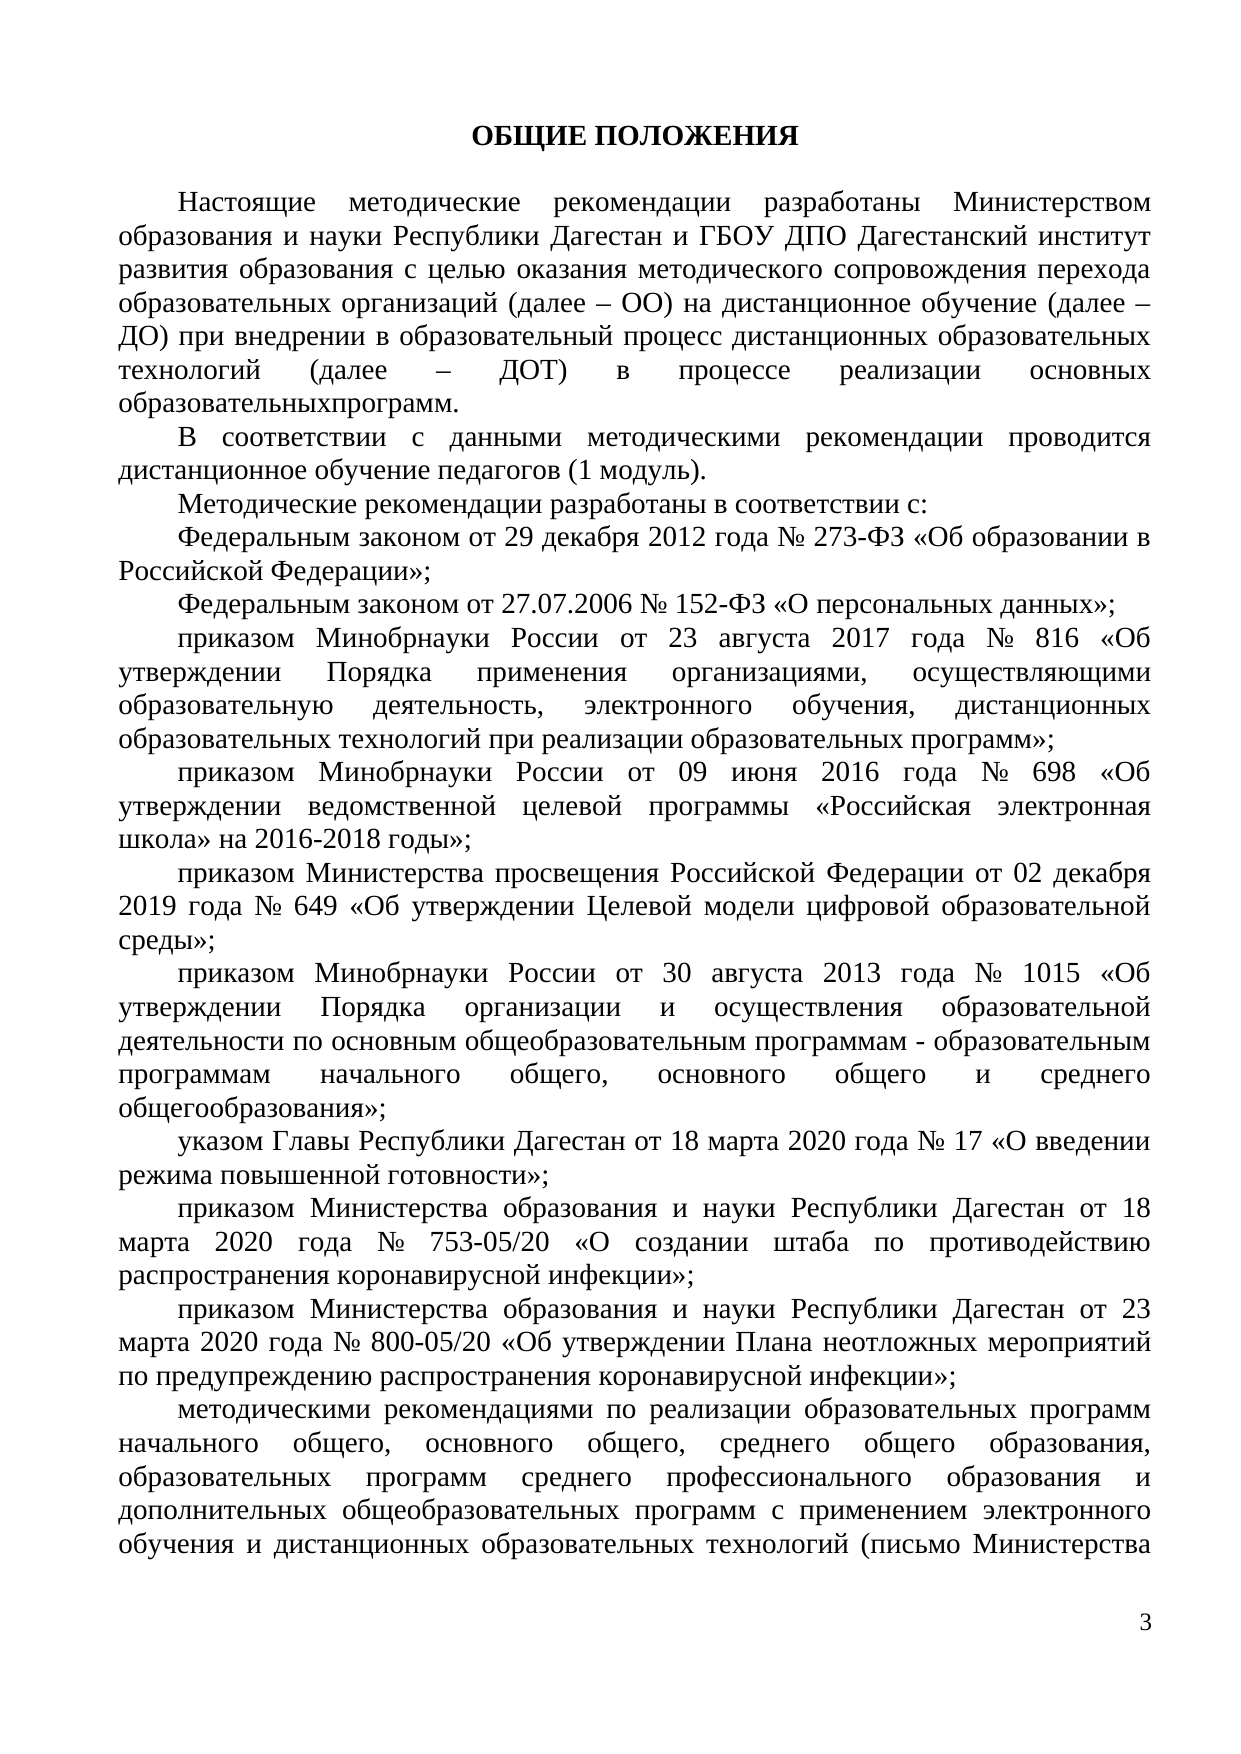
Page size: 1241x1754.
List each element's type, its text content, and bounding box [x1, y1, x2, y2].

text Федеральным законом от 27.07.2006 № 152-ФЗ «О персональных данных»; [118, 587, 1152, 620]
text приказом Министерства просвещения Российской Федерации от 02 декабря 2019 года № 649 «Об утверждении Целевой модели цифровой образовательной среды»; [118, 855, 1152, 956]
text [118, 1392, 1152, 1559]
text указом Главы Республики Дагестан от 18 марта 2020 года № 17 «О введении режима повышенной готовности»; [118, 1123, 1152, 1190]
text приказом Министерства образования и науки Республики Дагестан от 23 марта 2020 года № 800-05/20 «Об утверждении Плана неотложных мероприятий по предупреждению распространения коронавирусной инфекции»; [118, 1291, 1152, 1392]
text приказом Минобрнауки России от 23 августа 2017 года № 816 «Об утверждении Порядка применения организациями, осуществляющими образовательную деятельность, электронного обучения, дистанционных образовательных технологий при реализации образовательных программ»; [118, 620, 1152, 754]
text приказом Минобрнауки России от 30 августа 2013 года № 1015 «Об утверждении Порядка организации и осуществления образовательной деятельности по основным общеобразовательным программам - образовательным программам начального общего, основного общего и среднего общегообразования»; [118, 956, 1152, 1123]
text приказом Минобрнауки России от 09 июня 2016 года № 698 «Об утверждении ведомственной целевой программы «Российская электронная школа» на 2016-2018 годы»; [118, 754, 1152, 855]
text Методические рекомендации разработаны в соответствии с: [118, 486, 1152, 519]
text Федеральным законом от 29 декабря 2012 года № 273-ФЗ «Об образовании в Российской Федерации»; [118, 519, 1152, 587]
text приказом Министерства образования и науки Республики Дагестан от 18 марта 2020 года № 753-05/20 «О создании штаба по противодействию распространения коронавирусной инфекции»; [118, 1190, 1152, 1291]
text ОБЩИЕ ПОЛОЖЕНИЯ [118, 118, 1152, 152]
text В соответствии с данными методическими рекомендации проводится дистанционное обучение педагогов (1 модуль). [118, 419, 1152, 486]
text Настоящие методические рекомендации разработаны Министерством образования и науки Республики Дагестан и ГБОУ ДПО Дагестанский институт развития образования с целью оказания методического сопровождения перехода образовательных организаций (далее – ОО) на дистанционное обучение (далее – ДО) при внедрении в образовательный процесс дистанционных образовательных технологий (далее – ДОТ) в процессе реализации основных образовательныхпрограмм. [118, 184, 1152, 419]
